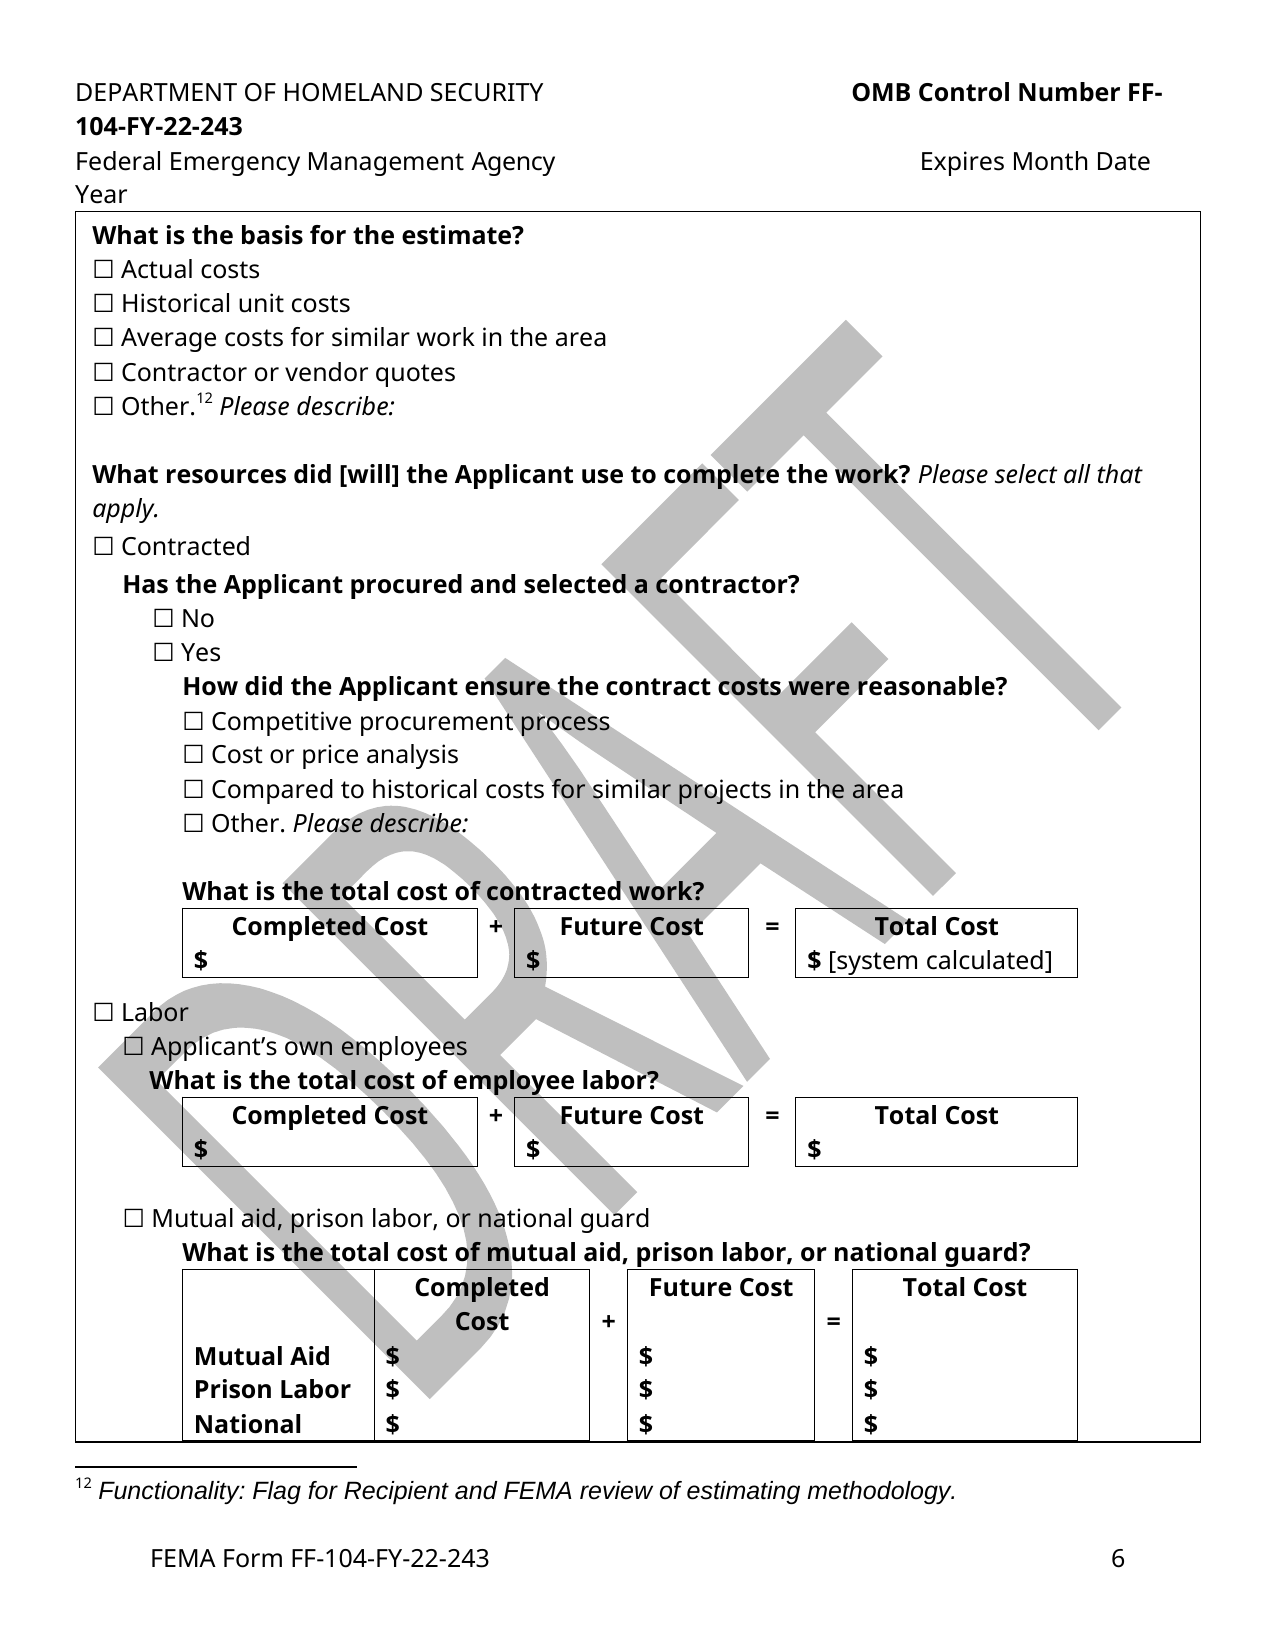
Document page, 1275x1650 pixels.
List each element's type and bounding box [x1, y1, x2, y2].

table_cell [76, 212, 1200, 1441]
